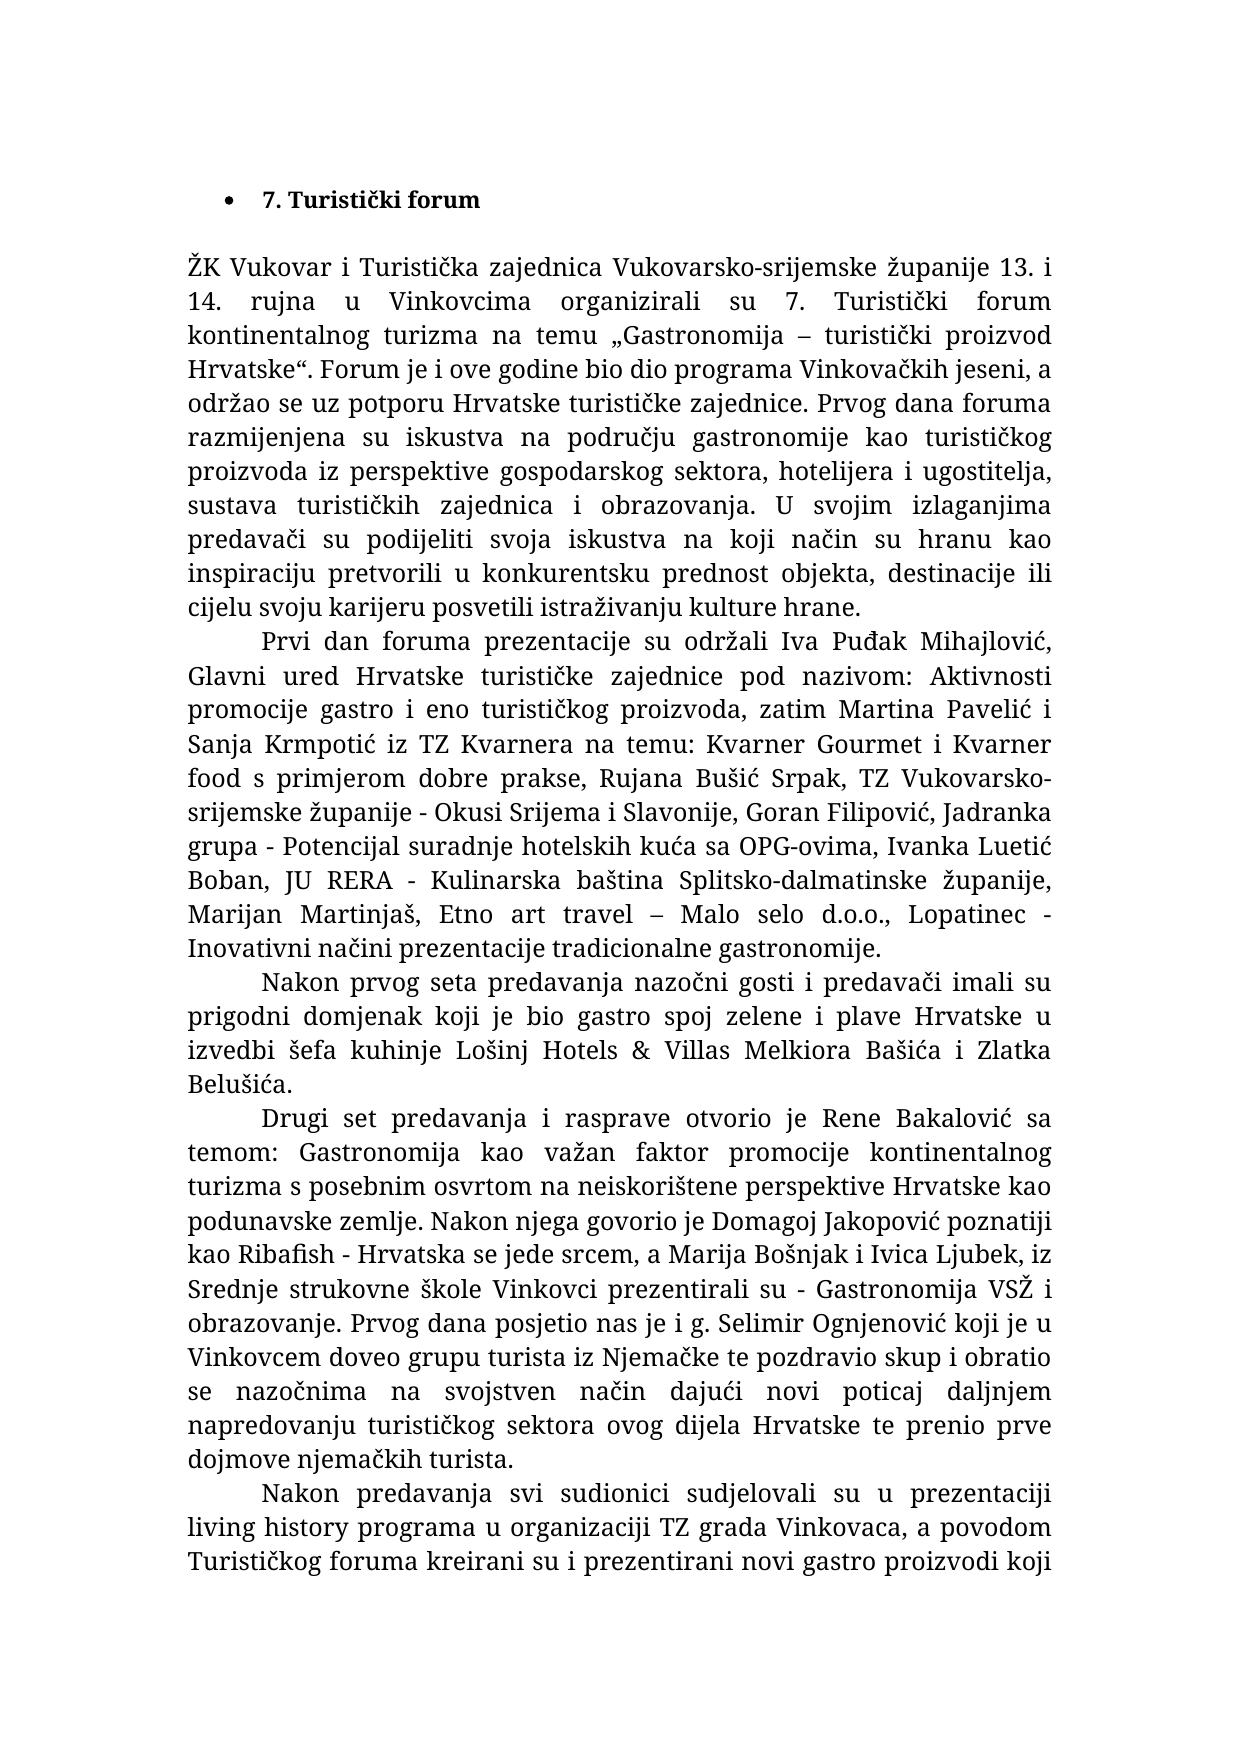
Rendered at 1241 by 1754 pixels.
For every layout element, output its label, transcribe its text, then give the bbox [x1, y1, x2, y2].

text Prvi dan foruma prezentacije su održali Iva Puđak Mihajlović, Glavni ured Hrvatske turističke zajednice pod nazivom: Aktivnosti promocije gastro i eno turističkog proizvoda, zatim Martina Pavelić i Sanja Krmpotić iz TZ Kvarnera na temu: Kvarner Gourmet i Kvarner food s primjerom dobre prakse, Rujana Bušić Srpak, TZ Vukovarsko-srijemske županije - Okusi Srijema i Slavonije, Goran Filipović, Jadranka grupa - Potencijal suradnje hotelskih kuća sa OPG-ovima, Ivanka Luetić Boban, JU RERA - Kulinarska baština Splitsko-dalmatinske županije, Marijan Martinjaš, Etno art travel – Malo selo d.o.o., Lopatinec - Inovativni načini prezentacije tradicionalne gastronomije. [187, 624, 1053, 965]
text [187, 1476, 1053, 1578]
text Drugi set predavanja i rasprave otvorio je Rene Bakalović sa temom: Gastronomija kao važan faktor promocije kontinentalnog turizma s posebnim osvrtom na neiskorištene perspektive Hrvatske kao podunavske zemlje. Nakon njega govorio je Domagoj Jakopović poznatiji kao Ribafish - Hrvatska se jede srcem, a Marija Bošnjak i Ivica Ljubek, iz Srednje strukovne škole Vinkovci prezentirali su - Gastronomija VSŽ i obrazovanje. Prvog dana posjetio nas je i g. Selimir Ognjenović koji je u Vinkovcem doveo grupu turista iz Njemačke te pozdravio skup i obratio se nazočnima na svojstven način dajući novi poticaj daljnjem napredovanju turističkog sektora ovog dijela Hrvatske te prenio prve dojmove njemačkih turista. [187, 1101, 1053, 1476]
text ŽK Vukovar i Turistička zajednica Vukovarsko-srijemske županije 13. i 14. rujna u Vinkovcima organizirali su 7. Turistički forum kontinentalnog turizma na temu „Gastronomija – turistički proizvod Hrvatske“. Forum je i ove godine bio dio programa Vinkovačkih jeseni, a održao se uz potporu Hrvatske turističke zajednice. Prvog dana foruma razmijenjena su iskustva na području gastronomije kao turističkog proizvoda iz perspektive gospodarskog sektora, hotelijera i ugostitelja, sustava turističkih zajednica i obrazovanja. U svojim izlaganjima predavači su podijeliti svoja iskustva na koji način su hranu kao inspiraciju pretvorili u konkurentsku prednost objekta, destinacije ili cijelu svoju karijeru posvetili istraživanju kulture hrane. [187, 249, 1053, 624]
list 7. Turistički forum [225, 184, 1053, 215]
text Nakon prvog seta predavanja nazočni gosti i predavači imali su prigodni domjenak koji je bio gastro spoj zelene i plave Hrvatske u izvedbi šefa kuhinje Lošinj Hotels & Villas Melkiora Bašića i Zlatka Belušića. [187, 965, 1053, 1101]
